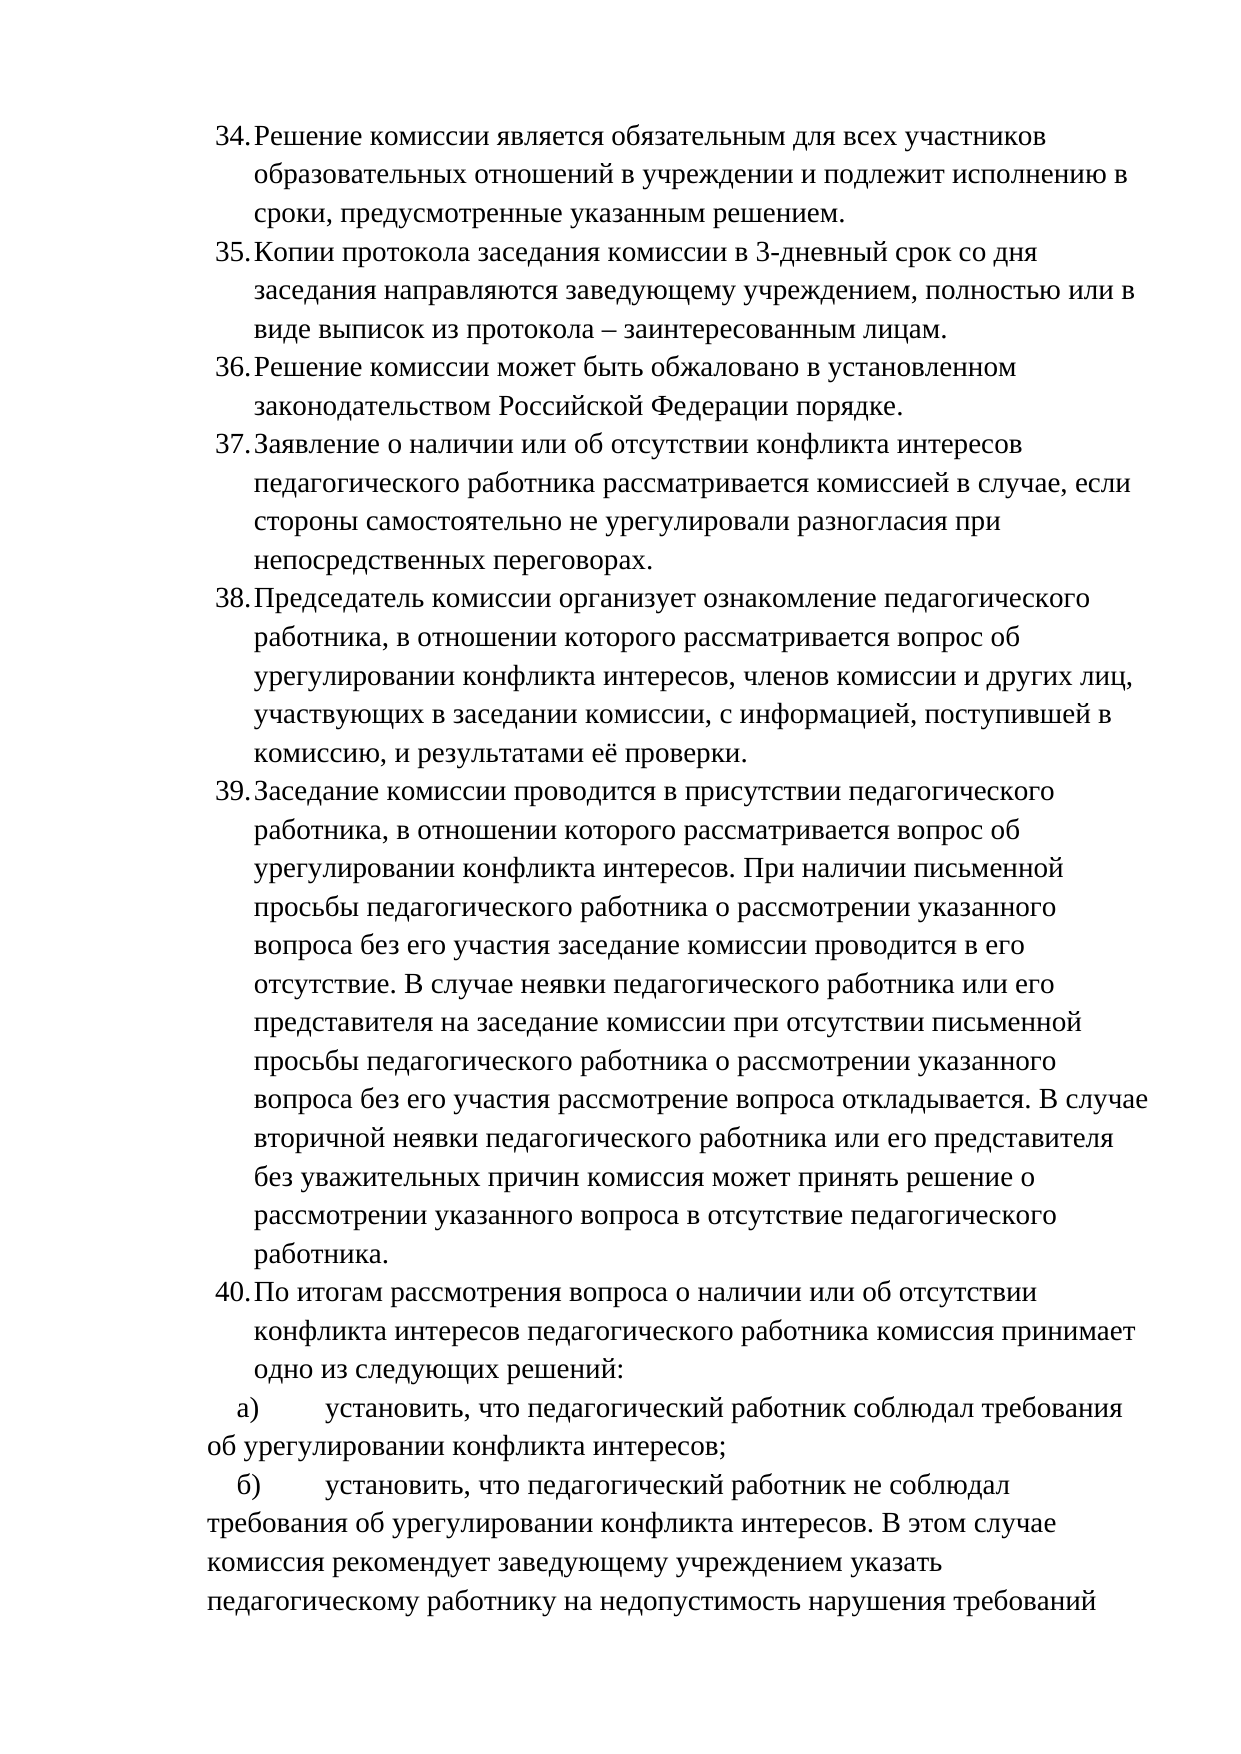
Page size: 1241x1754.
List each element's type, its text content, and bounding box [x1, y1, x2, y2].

list Решение комиссии может быть обжаловано в установленном законодательством Российской Федерации порядке. [215, 349, 1152, 421]
list Председатель комиссии организует ознакомление педагогического работника, в отношении которого рассматривается вопрос об урегулировании конфликта интересов, членов комиссии и других лиц, участвующих в заседании комиссии, с информацией, поступившей в комиссию, и результатами её проверки. [215, 581, 1152, 768]
list Решение комиссии является обязательным для всех участников образовательных отношений в учреждении и подлежит исполнению в сроки, предусмотренные указанным решением. [215, 118, 1152, 229]
list Копии протокола заседания комиссии в 3-дневный срок со дня заседания направляются заведующему учреждением, полностью или в виде выписок из протокола – заинтересованным лицам. [215, 234, 1152, 344]
list установить, что педагогический работник соблюдал требования об урегулировании конфликта интересов; [207, 1390, 1152, 1462]
list Заседание комиссии проводится в присутствии педагогического работника, в отношении которого рассматривается вопрос об урегулировании конфликта интересов. При наличии письменной просьбы педагогического работника о рассмотрении указанного вопроса без его участия заседание комиссии проводится в его отсутствие. В случае неявки педагогического работника или его представителя на заседание комиссии при отсутствии письменной просьбы педагогического работника о рассмотрении указанного вопроса без его участия рассмотрение вопроса откладывается. В случае вторичной неявки педагогического работника или его представителя без уважительных причин комиссия может принять решение о рассмотрении указанного вопроса в отсутствие педагогического работника. [215, 773, 1152, 1269]
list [207, 1467, 1152, 1616]
list Заявление о наличии или об отсутствии конфликта интересов педагогического работника рассматривается комиссией в случае, если стороны самостоятельно не урегулировали разногласия при непосредственных переговорах. [215, 426, 1152, 576]
list По итогам рассмотрения вопроса о наличии или об отсутствии конфликта интересов педагогического работника комиссия принимает одно из следующих решений: [215, 1274, 1152, 1385]
